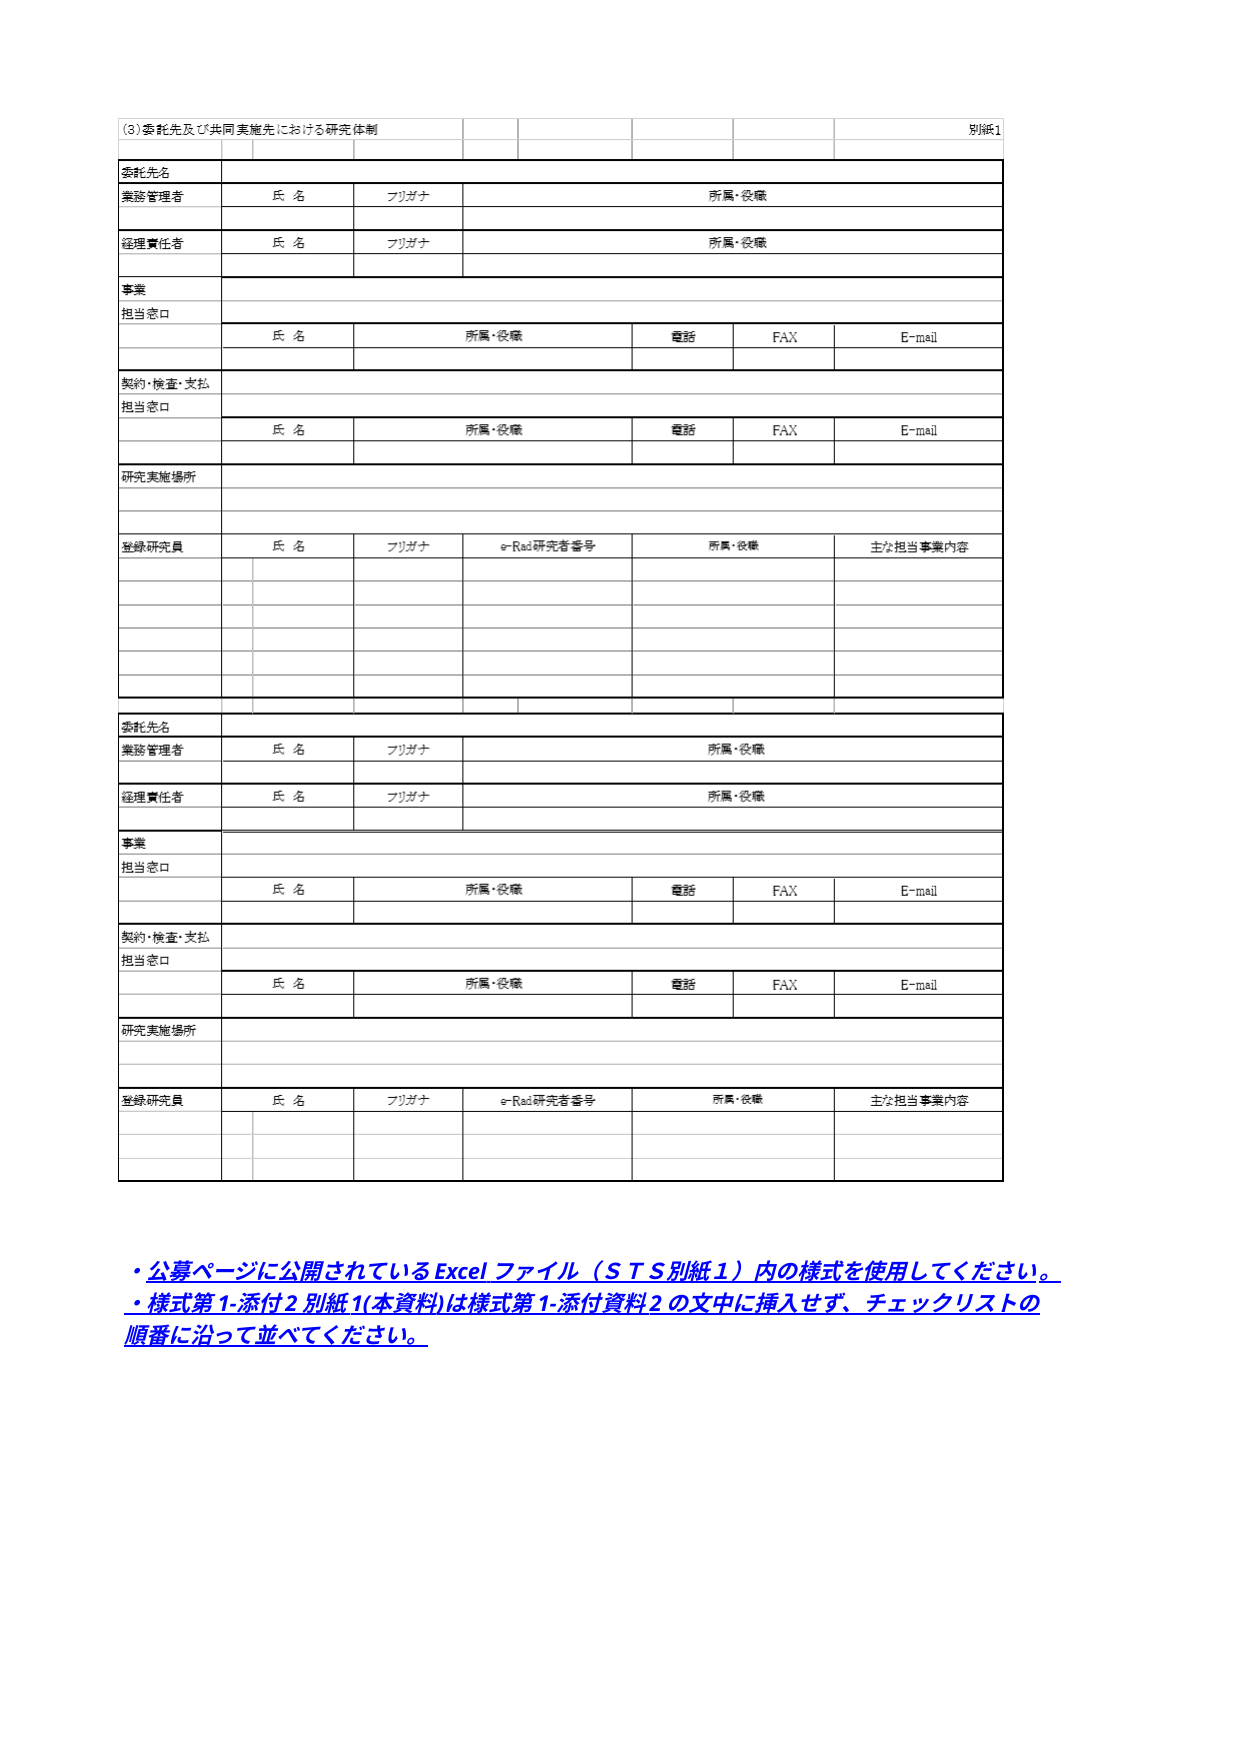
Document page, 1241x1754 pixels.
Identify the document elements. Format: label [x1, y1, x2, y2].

picture [118, 118, 1005, 1183]
